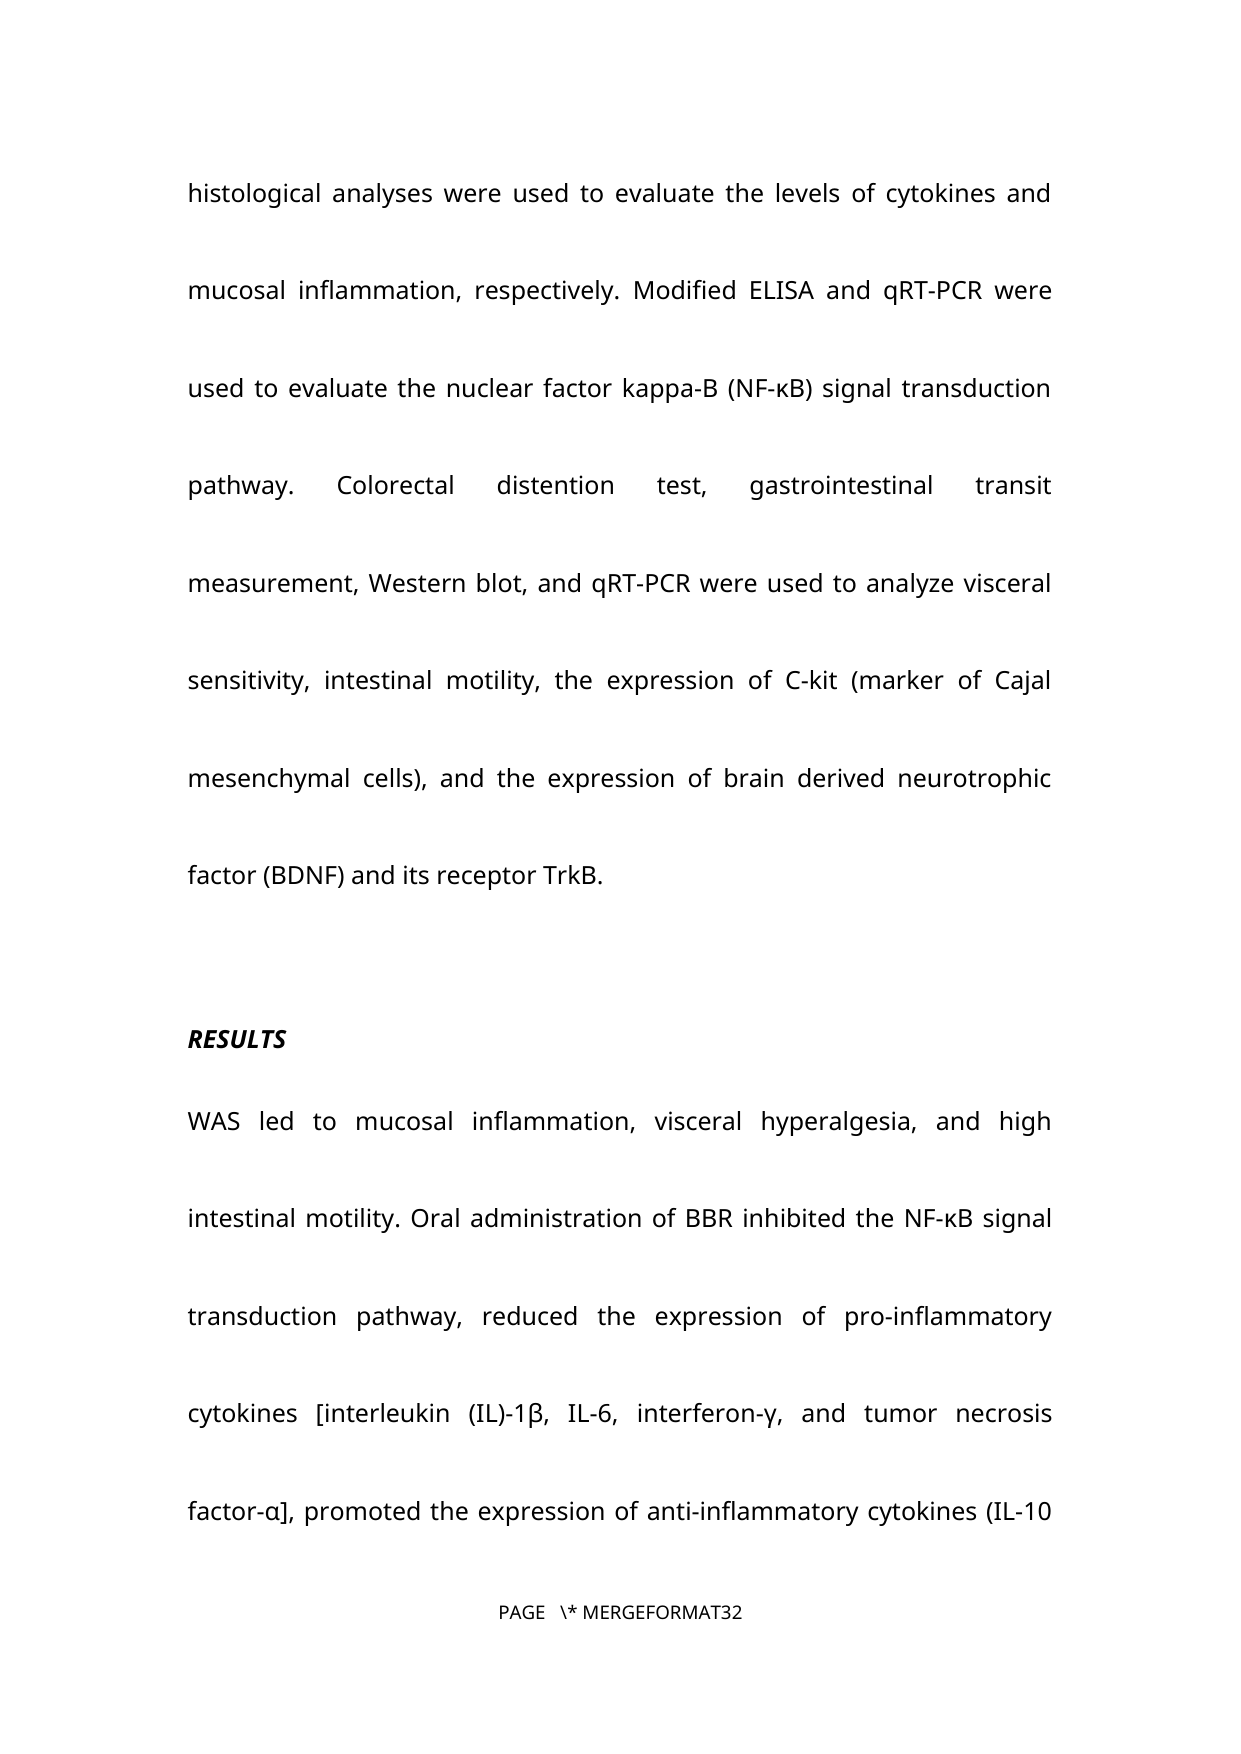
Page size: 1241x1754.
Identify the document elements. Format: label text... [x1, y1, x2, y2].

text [187, 160, 1053, 907]
text RESULTS [187, 1006, 1053, 1071]
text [187, 1088, 1053, 1543]
